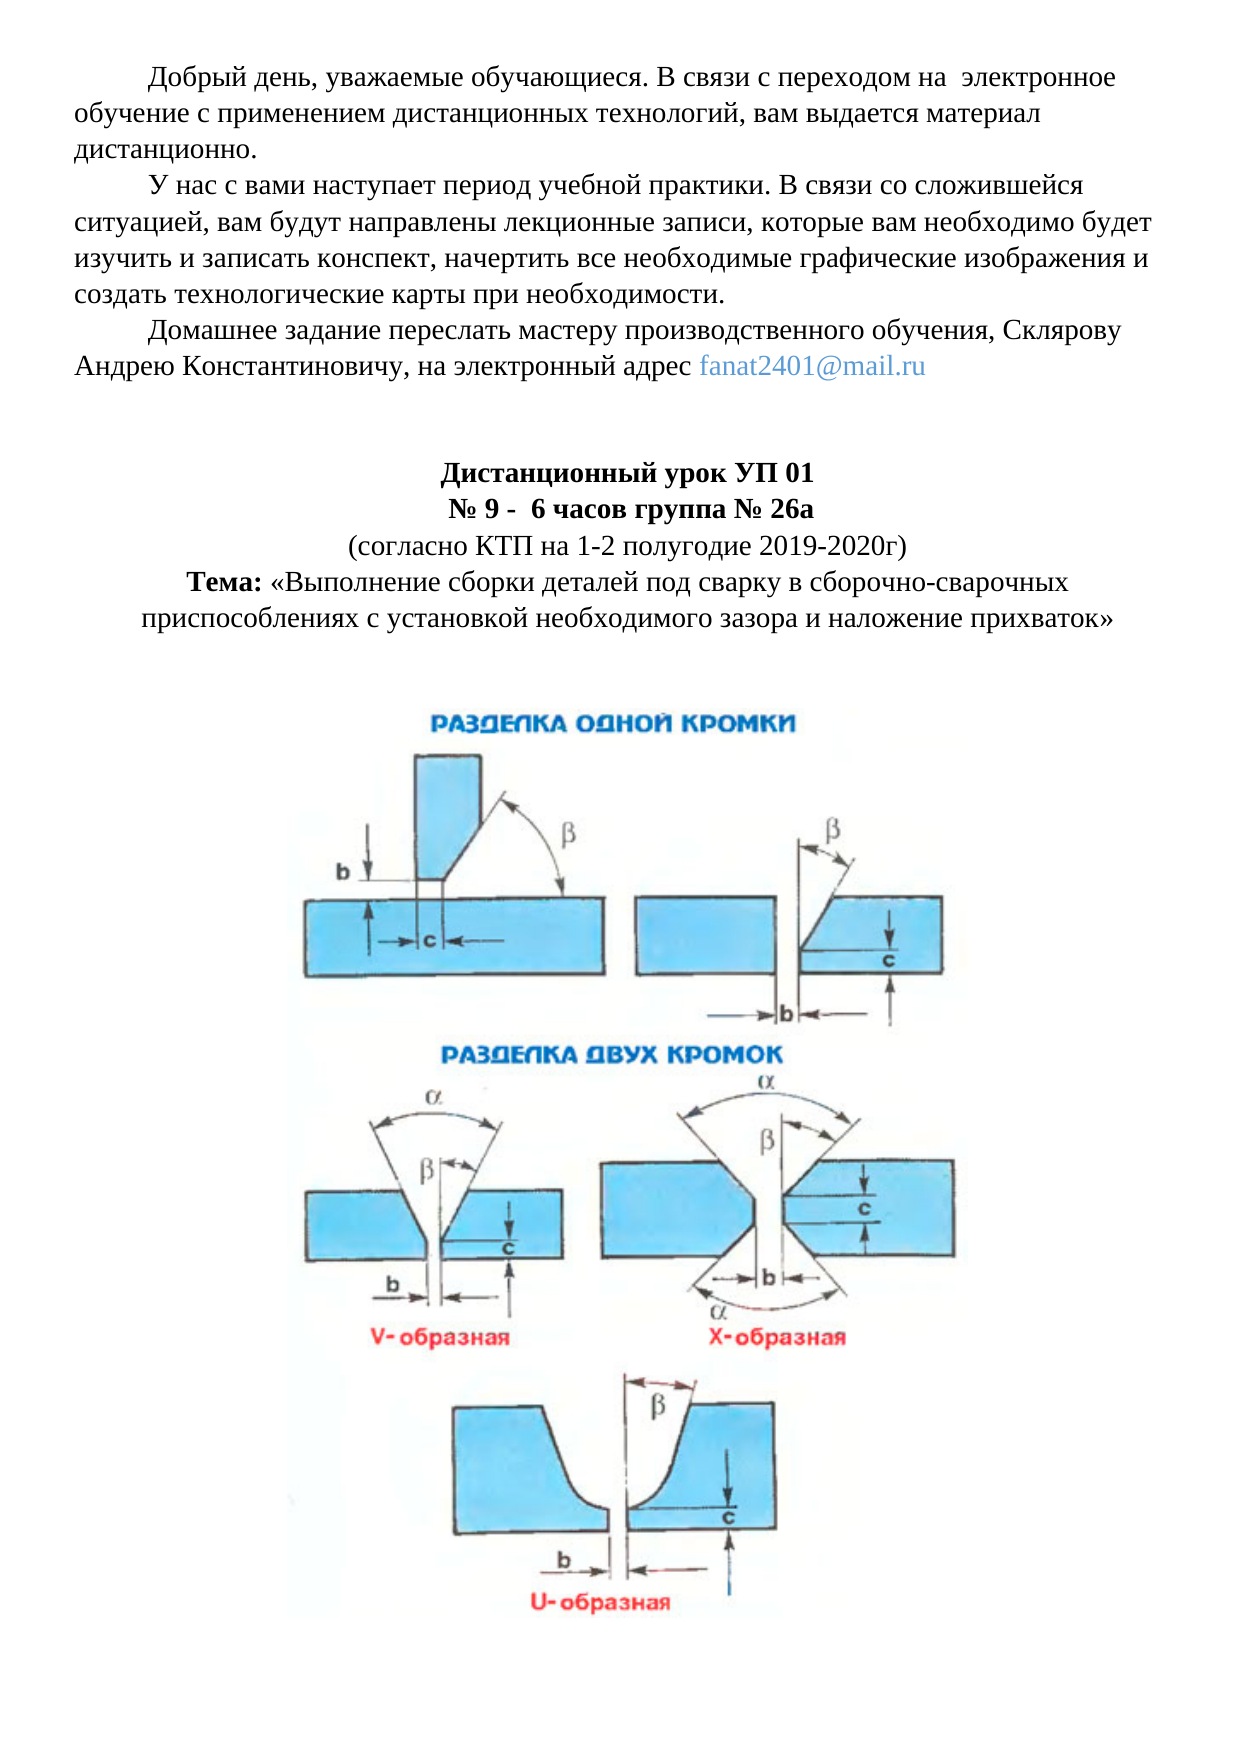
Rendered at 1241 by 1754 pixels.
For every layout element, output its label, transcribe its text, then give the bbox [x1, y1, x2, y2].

text Дистанционный урок УП 01 [74, 455, 1181, 489]
text Тема: «Выполнение сборки деталей под сварку в сборочно-сварочных приспособлениях с установкой необходимого зазора и наложение прихваток» [74, 564, 1181, 633]
list Домашнее задание переслать мастеру производственного обучения, Склярову Андрею Константиновичу, на электронный адрес fanat2401@mail.ru [74, 312, 1181, 381]
list Добрый день, уважаемые обучающиеся. В связи с переходом на электронное обучение с применением дистанционных технологий, вам выдается материал дистанционно. [74, 59, 1181, 165]
list У нас с вами наступает период учебной практики. В связи со сложившейся ситуацией, вам будут направлены лекционные записи, которые вам необходимо будет изучить и записать конспект, начертить все необходимые графические изображения и создать технологические карты при необходимости. [74, 167, 1181, 309]
text № 9 - 6 часов группа № 26а [74, 492, 1181, 525]
picture [287, 708, 969, 1618]
text (согласно КТП на 1-2 полугодие 2019-2020г) [74, 528, 1181, 561]
